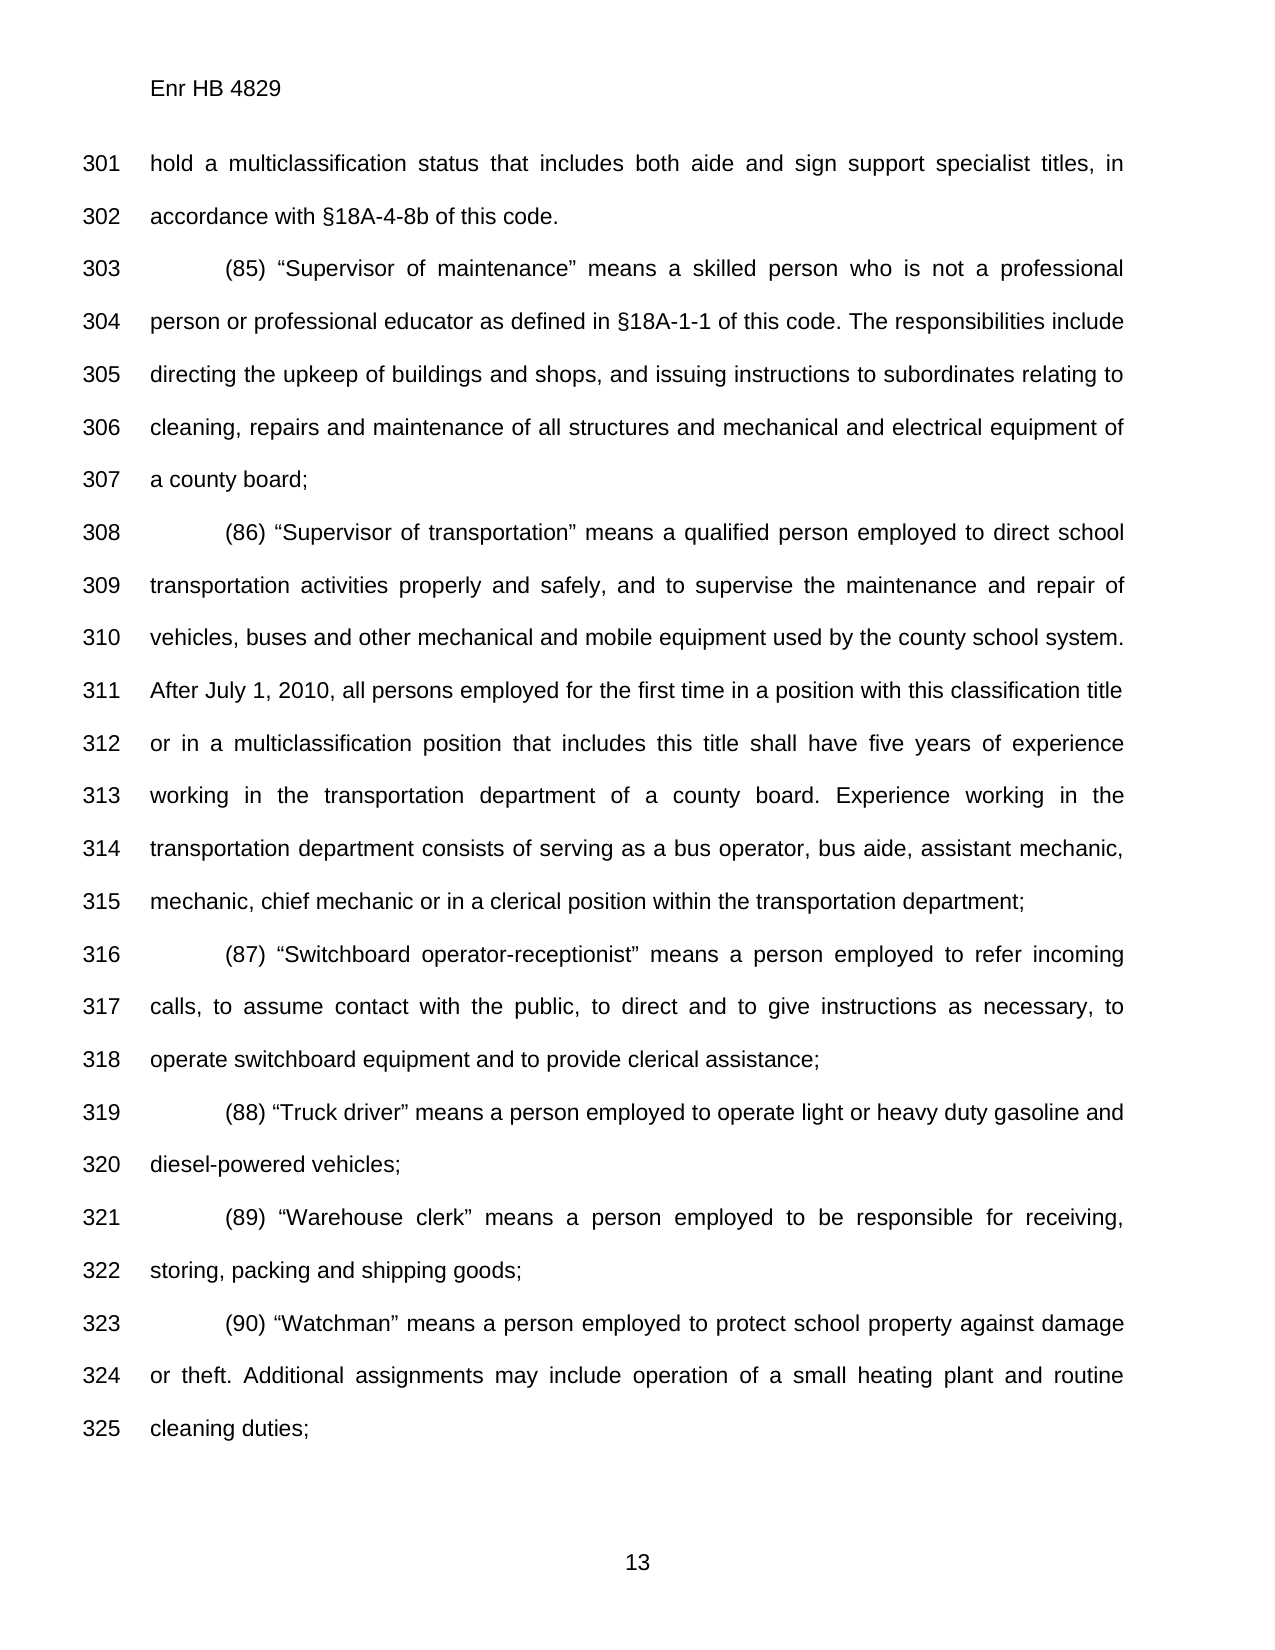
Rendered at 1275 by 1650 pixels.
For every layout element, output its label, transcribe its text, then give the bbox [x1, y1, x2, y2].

text (86) “Supervisor of transportation” means a qualified person employed to direct school transportation activities properly and safely, and to supervise the maintenance and repair of vehicles, buses and other mechanical and mobile equipment used by the county school system. After July 1, 2010, all persons employed for the first time in a position with this classification title or in a multiclassification position that includes this title shall have five years of experience working in the transportation department of a county board. Experience working in the transportation department consists of serving as a bus operator, bus aide, assistant mechanic, mechanic, chief mechanic or in a clerical position within the transportation department; [150, 519, 1125, 914]
text (85) “Supervisor of maintenance” means a skilled person who is not a professional person or professional educator as defined in §18A-1-1 of this code. The responsibilities include directing the upkeep of buildings and shops, and issuing instructions to subordinates relating to cleaning, repairs and maintenance of all structures and mechanical and electrical equipment of a county board; [150, 255, 1125, 493]
text (90) “Watchman” means a person employed to protect school property against damage or theft. Additional assignments may include operation of a small heating plant and routine cleaning duties; [150, 1309, 1125, 1441]
text (89) “Warehouse clerk” means a person employed to be responsible for receiving, storing, packing and shipping goods; [150, 1204, 1125, 1283]
text (88) “Truck driver” means a person employed to operate light or heavy duty gasoline and diesel-powered vehicles; [150, 1099, 1125, 1178]
text (87) “Switchboard operator-receptionist” means a person employed to refer incoming calls, to assume contact with the public, to direct and to give instructions as necessary, to operate switchboard equipment and to provide clerical assistance; [150, 941, 1125, 1072]
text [150, 150, 1125, 229]
